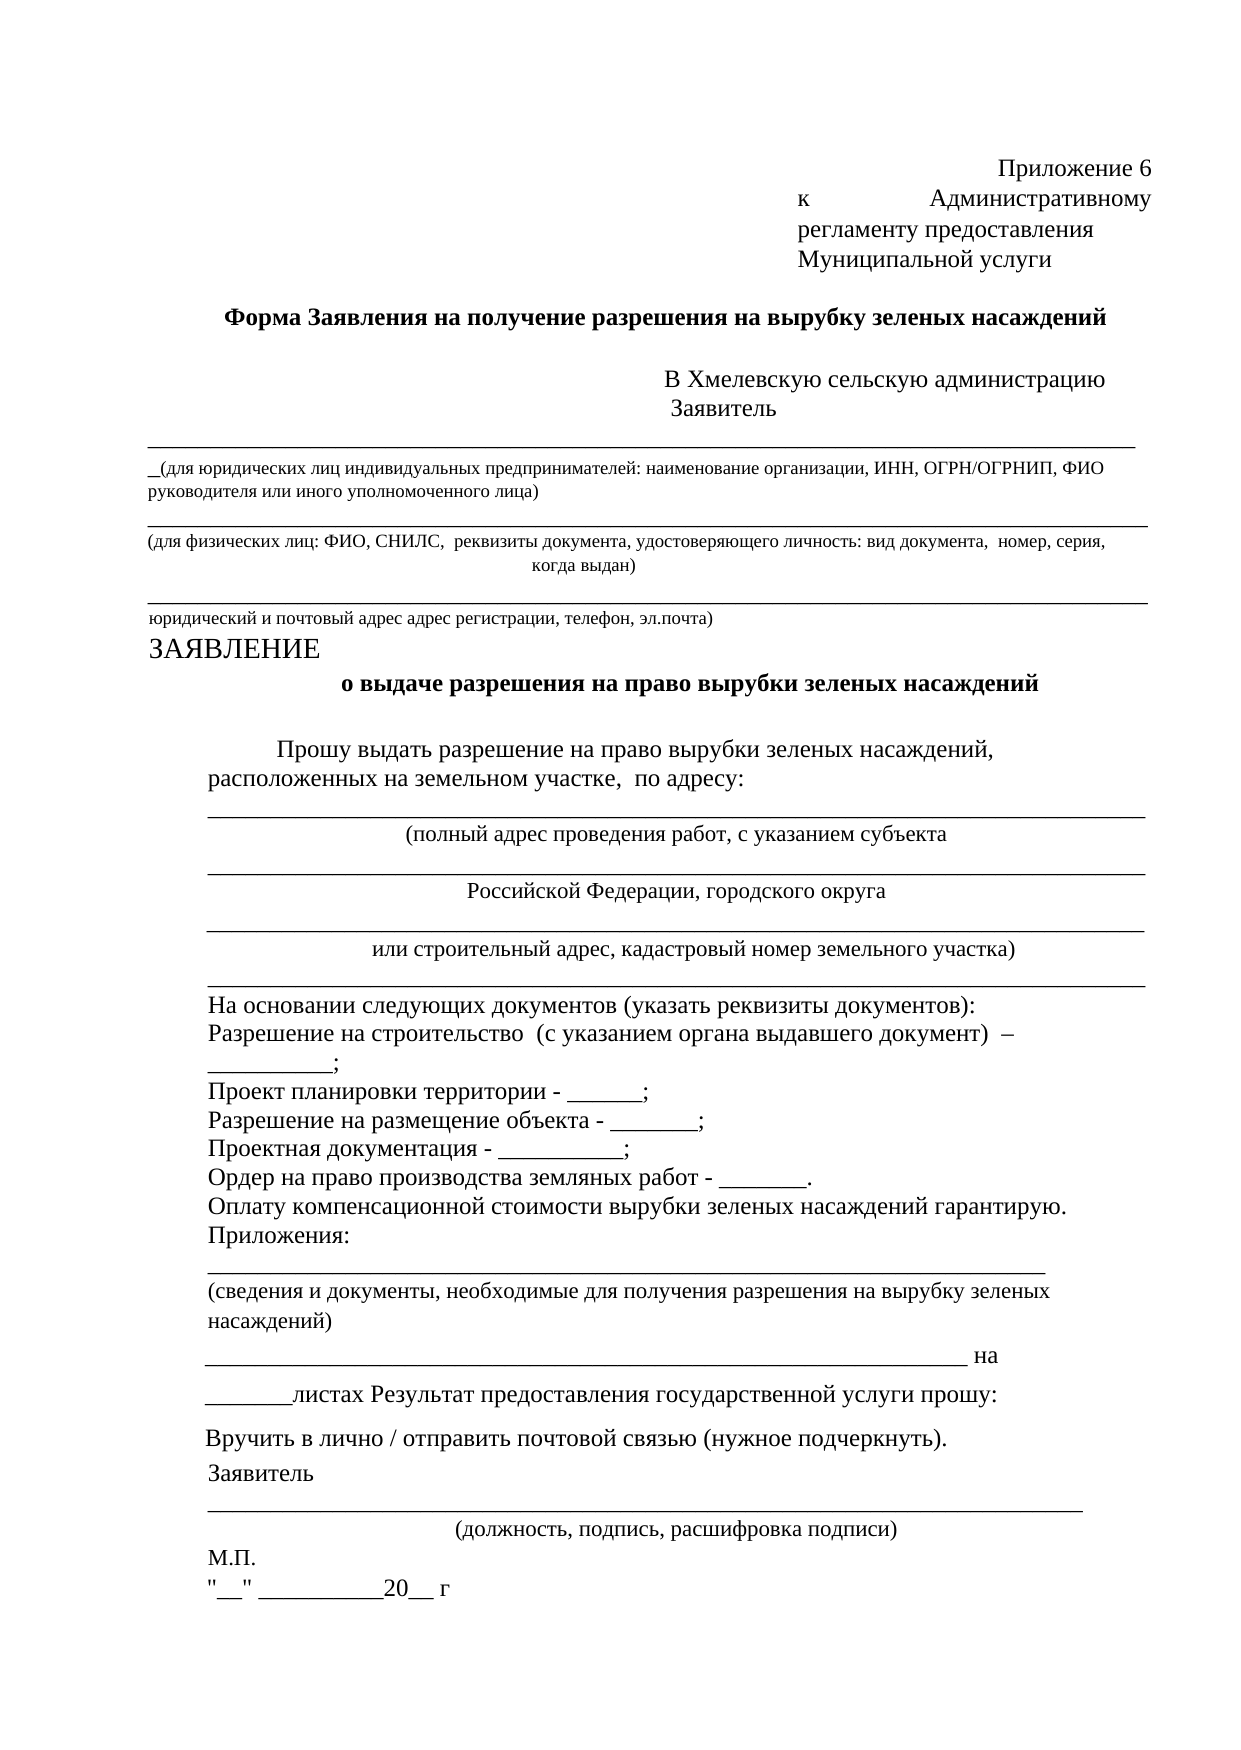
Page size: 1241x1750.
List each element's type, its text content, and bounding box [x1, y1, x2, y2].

text ________________________________________________________________________________ [148, 501, 1152, 530]
text (полный адрес проведения работ, с указанием субъекта [201, 820, 1152, 847]
text Вручить в лично / отправить почтовой связью (нужное подчеркнуть). [205, 1423, 1146, 1452]
text Проектная документация - __________; [208, 1133, 1093, 1162]
text Ордер на право производства земляных работ - _______. [208, 1162, 1093, 1191]
text "__" __________20__ г [207, 1573, 1152, 1602]
text ЗАЯВЛЕНИЕ [148, 631, 1152, 664]
text ___________________________________________________________________ [208, 1248, 1093, 1277]
text Проект планировки территории - ______; [208, 1076, 1093, 1105]
text Приложение 6 [148, 153, 1152, 182]
text М.П. [208, 1544, 1152, 1570]
text к Административному регламенту предоставления [797, 183, 1152, 243]
text Разрешение на размещение объекта - _______; [208, 1105, 1093, 1133]
text о выдаче разрешения на право вырубки зеленых насаждений [228, 668, 1152, 697]
text Прошу выдать разрешение на право вырубки зеленых насаждений, расположенных на земельном участке, по адресу: [208, 734, 1152, 792]
text ________________________________________________________________________________ [148, 578, 1152, 607]
text (должность, подпись, расшифровка подписи) [453, 1515, 899, 1542]
text В Хмелевскую сельскую администрацию [590, 364, 1152, 393]
text Оплату компенсационной стоимости вырубки зеленых насаждений гарантирую. Приложения: [208, 1191, 1093, 1248]
text юридический и почтовый адрес адрес регистрации, телефон, эл.почта) [148, 607, 1152, 628]
text На основании следующих документов (указать реквизиты документов): [208, 990, 1093, 1018]
text ___________________________________________________________________________ [208, 792, 1152, 820]
text (сведения и документы, необходимые для получения разрешения на вырубку зеленых насаждений) [208, 1277, 1152, 1333]
text ________________________________________________________________________________(для юридических лиц индивидуальных предпринимателей: наименование организации, ИНН, ОГРН/ОГРНИП, ФИО руководителя или иного уполномоченного лица) [148, 422, 1152, 501]
text ___________________________________________________________________________ [208, 961, 1152, 990]
text (для физических лиц: ФИО, СНИЛС, реквизиты документа, удостоверяющего личность: вид документа, номер, серия, когда выдан) [147, 530, 1152, 576]
text ___________________________________________________________________________ или строительный адрес, кадастровый номер земельного участка) [207, 906, 1151, 961]
text Заявитель [208, 1458, 1093, 1486]
text Форма Заявления на получение разрешения на вырубку зеленых насаждений [224, 302, 1152, 331]
text Российской Федерации, городского округа [453, 877, 899, 904]
text Муниципальной услуги [797, 244, 1146, 273]
text Заявитель [221, 393, 1152, 422]
text _____________________________________________________________ на _______листах Результат предоставления государственной услуги прошу: [205, 1340, 1152, 1408]
text ______________________________________________________________________ [208, 1486, 1093, 1515]
text ___________________________________________________________________________ [208, 849, 1152, 877]
text Разрешение на строительство (с указанием органа выдавшего документ) – __________; [208, 1018, 1152, 1076]
